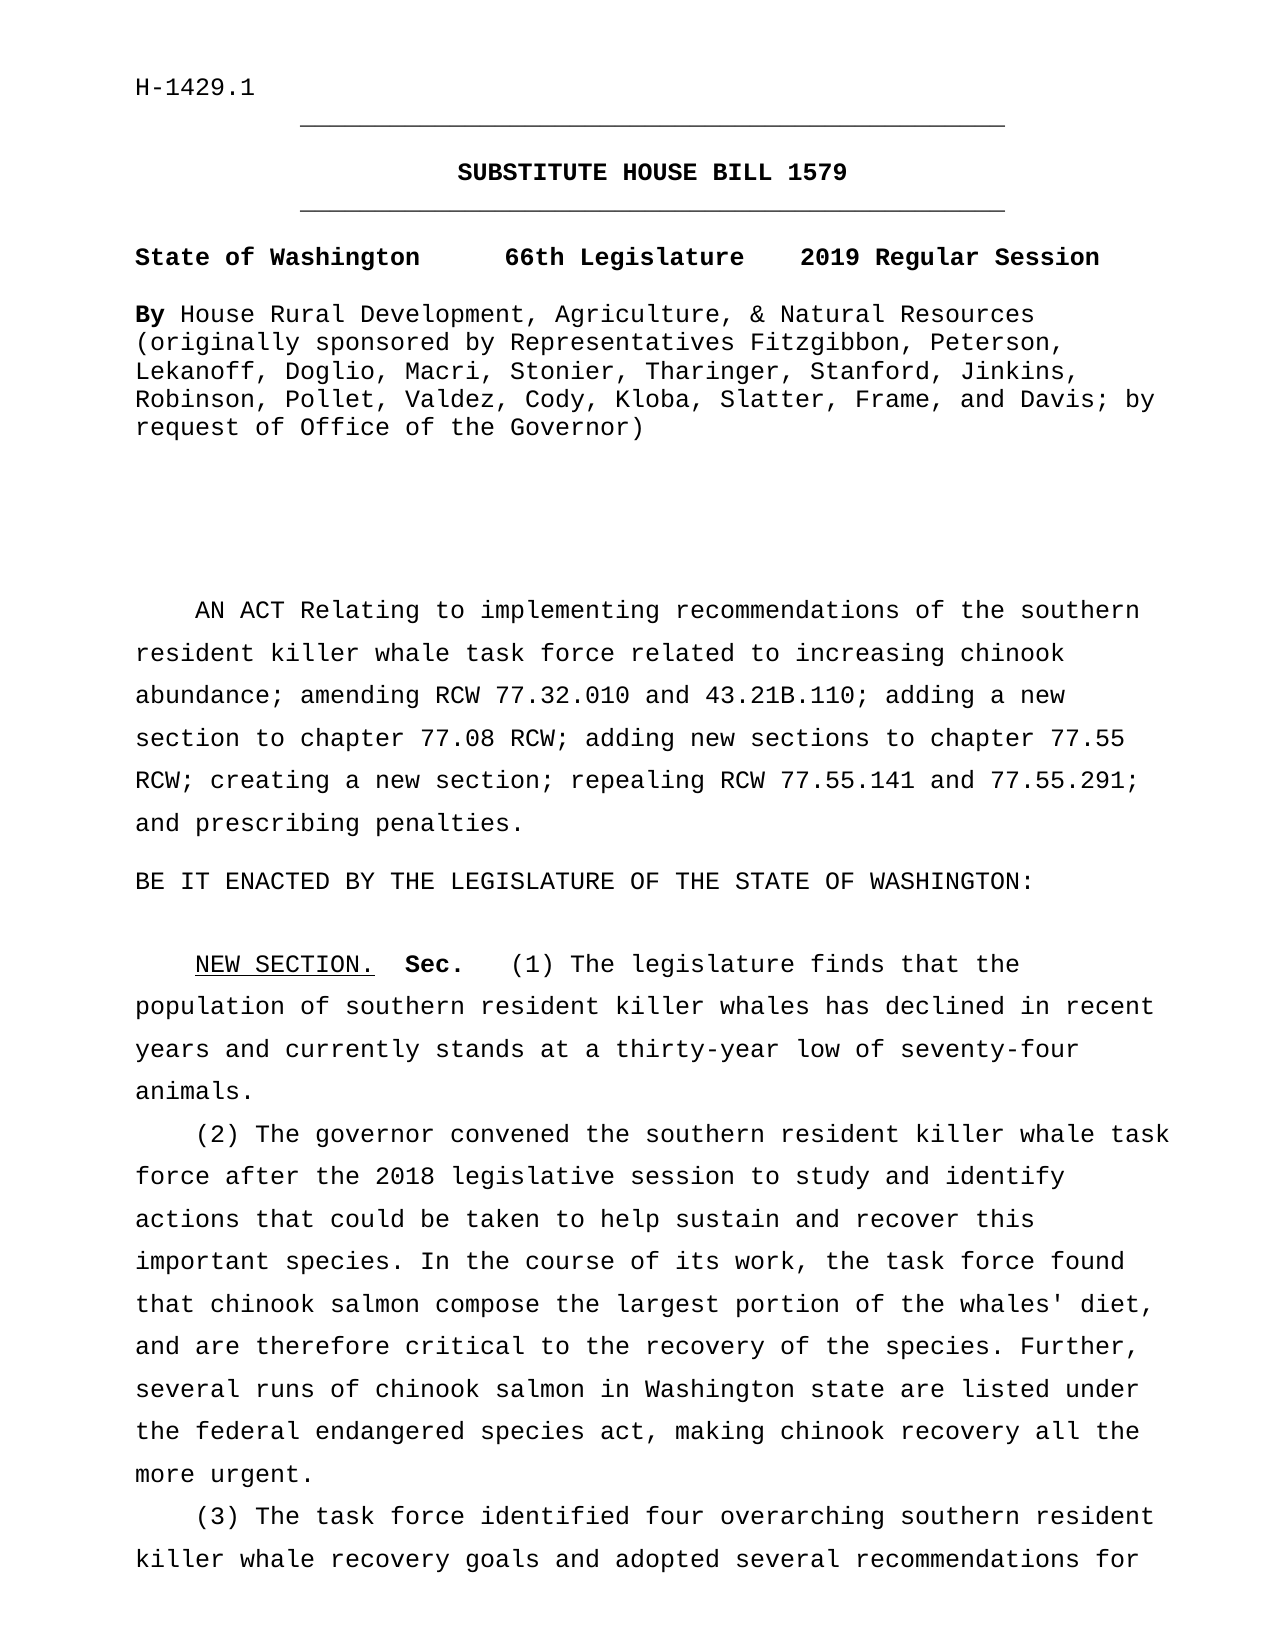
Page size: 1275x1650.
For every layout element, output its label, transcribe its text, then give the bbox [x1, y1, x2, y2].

text AN ACT Relating to implementing recommendations of the southern resident killer whale task force related to increasing chinook abundance; amending RCW 77.32.010 and 43.21B.110; adding a new section to chapter 77.08 RCW; adding new sections to chapter 77.55 RCW; creating a new section; repealing RCW 77.55.141 and 77.55.291; and prescribing penalties. [135, 585, 1170, 840]
text State of Washington 66th Legislature 2019 Regular Session [135, 245, 1170, 273]
text NEW SECTION. Sec. (1) The legislature finds that the population of southern resident killer whales has declined in recent years and currently stands at a thirty-year low of seventy-four animals. [135, 938, 1170, 1108]
text (2) The governor convened the southern resident killer whale task force after the 2018 legislative session to study and identify actions that could be taken to help sustain and recover this important species. In the course of its work, the task force found that chinook salmon compose the largest portion of the whales' diet, and are therefore critical to the recovery of the species. Further, several runs of chinook salmon in Washington state are listed under the federal endangered species act, making chinook recovery all the more urgent. [135, 1108, 1170, 1491]
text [135, 1491, 1170, 1576]
text SUBSTITUTE HOUSE BILL 1579 [135, 160, 1170, 188]
text BE IT ENACTED BY THE LEGISLATURE OF THE STATE OF WASHINGTON: [135, 868, 1170, 897]
text _______________________________________________ [135, 188, 1170, 217]
text H-1429.1 [135, 75, 1170, 103]
text By House Rural Development, Agriculture, & Natural Resources (originally sponsored by Representatives Fitzgibbon, Peterson, Lekanoff, Doglio, Macri, Stonier, Tharinger, Stanford, Jinkins, Robinson, Pollet, Valdez, Cody, Kloba, Slatter, Frame, and Davis; by request of Office of the Governor) [135, 302, 1170, 443]
text _______________________________________________ [135, 103, 1170, 132]
